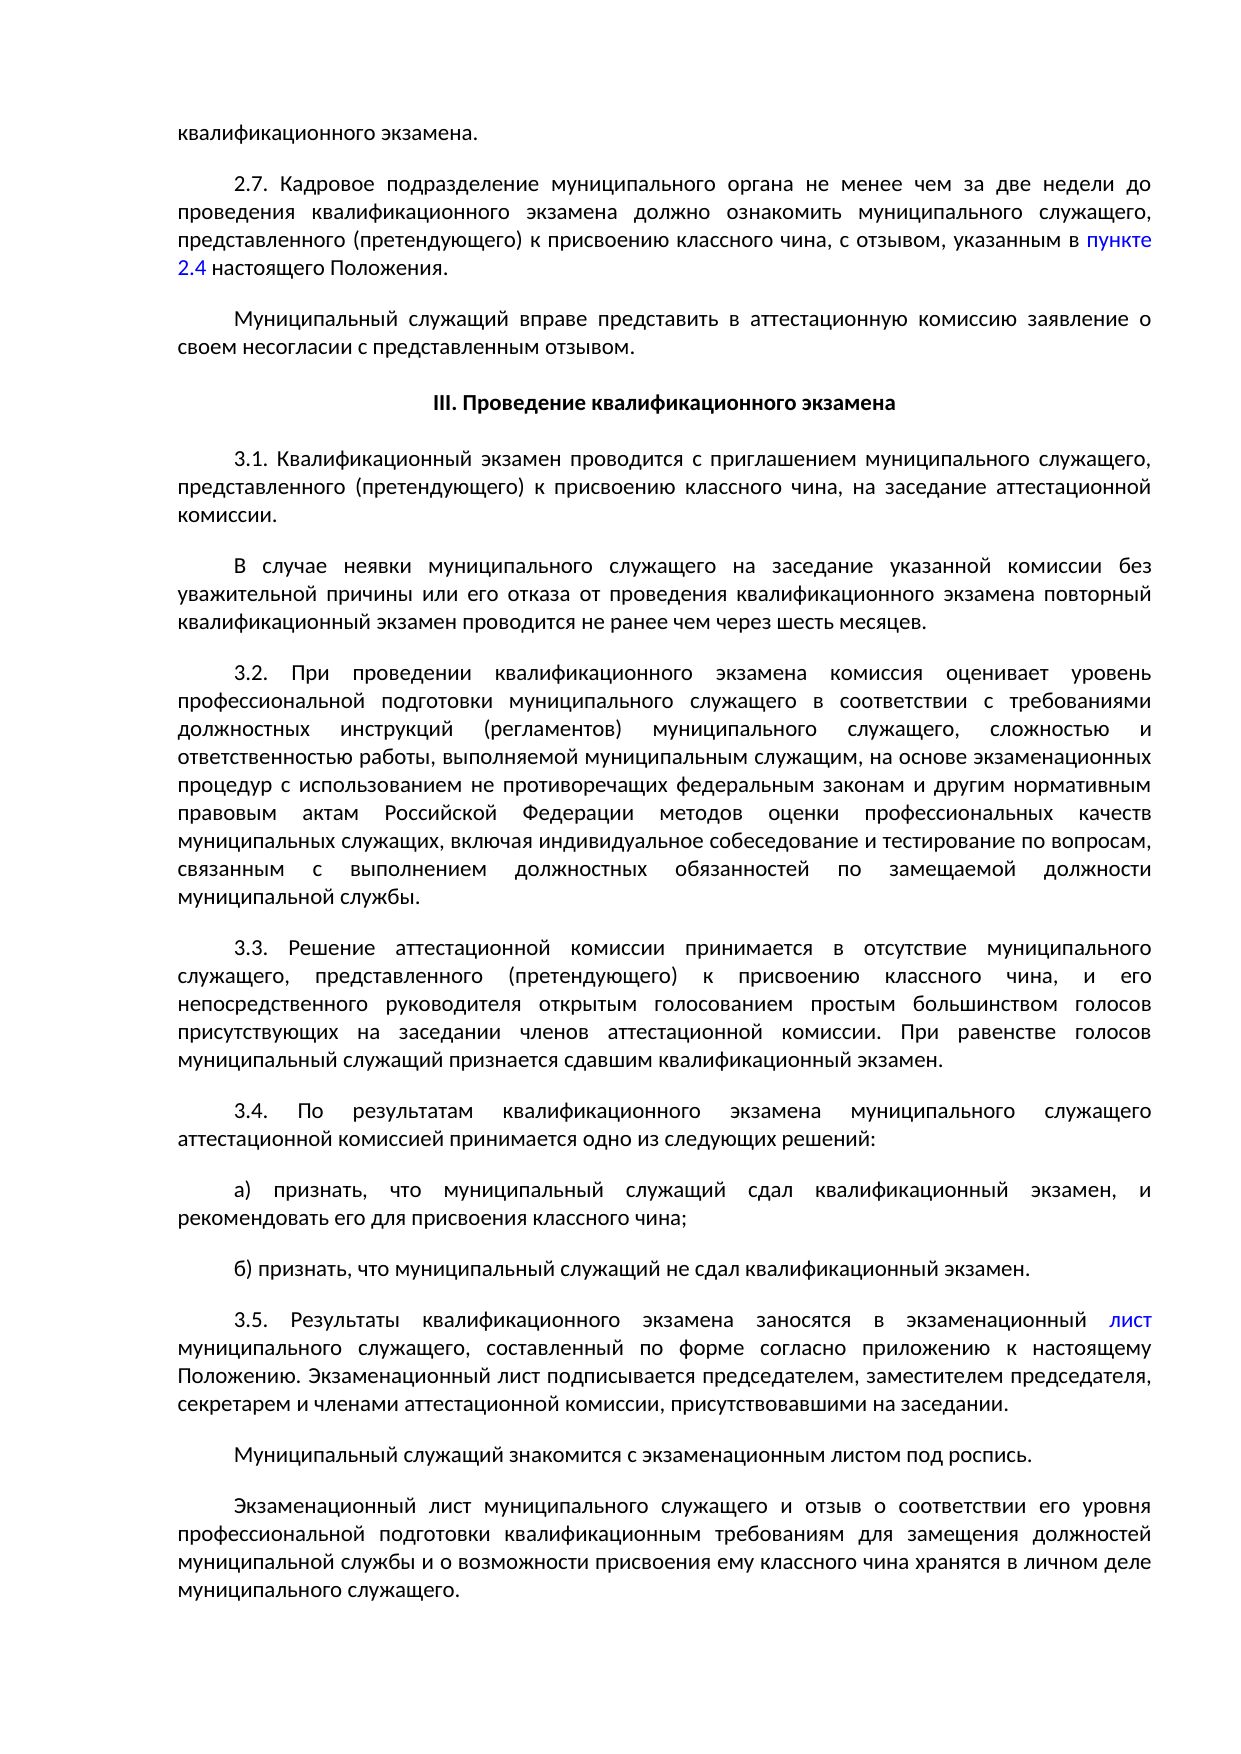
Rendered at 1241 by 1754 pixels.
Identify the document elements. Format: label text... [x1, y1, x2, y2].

text Муниципальный служащий вправе представить в аттестационную комиссию заявление о своем несогласии с представленным отзывом. [177, 304, 1152, 360]
text Экзаменационный лист муниципального служащего и отзыв о соответствии его уровня профессиональной подготовки квалификационным требованиям для замещения должностей муниципальной службы и о возможности присвоения ему классного чина хранятся в личном деле муниципального служащего. [177, 1491, 1152, 1603]
text 2.7. Кадровое подразделение муниципального органа не менее чем за две недели до проведения квалификационного экзамена должно ознакомить муниципального служащего, представленного (претендующего) к присвоению классного чина, с отзывом, указанным в пункте 2.4 настоящего Положения. [177, 169, 1152, 281]
text 3.4. По результатам квалификационного экзамена муниципального служащего аттестационной комиссией принимается одно из следующих решений: [177, 1096, 1152, 1152]
text 3.3. Решение аттестационной комиссии принимается в отсутствие муниципального служащего, представленного (претендующего) к присвоению классного чина, и его непосредственного руководителя открытым голосованием простым большинством голосов присутствующих на заседании членов аттестационной комиссии. При равенстве голосов муниципальный служащий признается сдавшим квалификационный экзамен. [177, 933, 1152, 1073]
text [177, 118, 1152, 146]
text 3.1. Квалификационный экзамен проводится с приглашением муниципального служащего, представленного (претендующего) к присвоению классного чина, на заседание аттестационной комиссии. [177, 444, 1152, 528]
text В случае неявки муниципального служащего на заседание указанной комиссии без уважительной причины или его отказа от проведения квалификационного экзамена повторный квалификационный экзамен проводится не ранее чем через шесть месяцев. [177, 551, 1152, 635]
text а) признать, что муниципальный служащий сдал квалификационный экзамен, и рекомендовать его для присвоения классного чина; [177, 1175, 1152, 1231]
text Муниципальный служащий знакомится с экзаменационным листом под роспись. [177, 1440, 1152, 1468]
text 3.5. Результаты квалификационного экзамена заносятся в экзаменационный лист муниципального служащего, составленный по форме согласно приложению к настоящему Положению. Экзаменационный лист подписывается председателем, заместителем председателя, секретарем и членами аттестационной комиссии, присутствовавшими на заседании. [177, 1305, 1152, 1417]
text 3.2. При проведении квалификационного экзамена комиссия оценивает уровень профессиональной подготовки муниципального служащего в соответствии с требованиями должностных инструкций (регламентов) муниципального служащего, сложностью и ответственностью работы, выполняемой муниципальным служащим, на основе экзаменационных процедур с использованием не противоречащих федеральным законам и другим нормативным правовым актам Российской Федерации методов оценки профессиональных качеств муниципальных служащих, включая индивидуальное собеседование и тестирование по вопросам, связанным с выполнением должностных обязанностей по замещаемой должности муниципальной службы. [177, 658, 1152, 910]
title III. Проведение квалификационного экзамена [177, 388, 1152, 416]
text б) признать, что муниципальный служащий не сдал квалификационный экзамен. [177, 1254, 1152, 1282]
